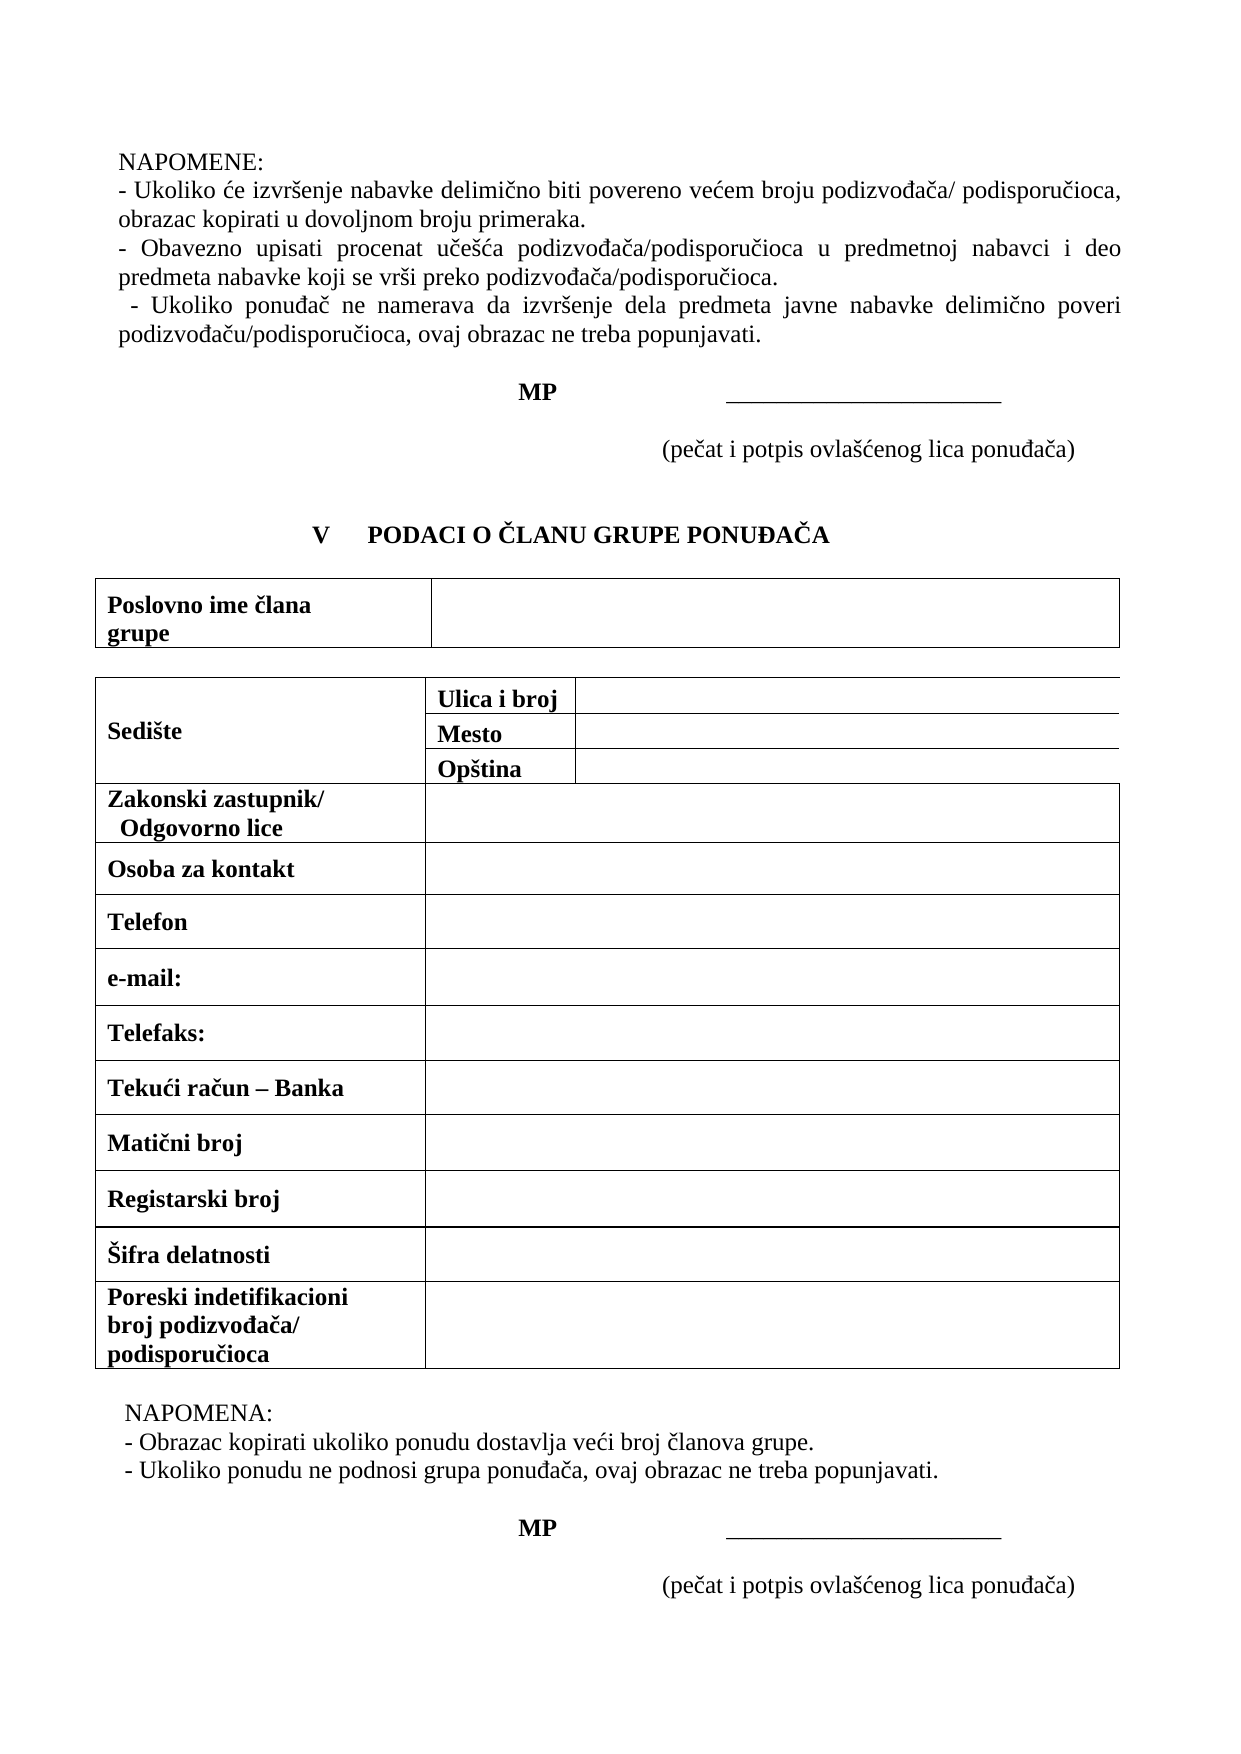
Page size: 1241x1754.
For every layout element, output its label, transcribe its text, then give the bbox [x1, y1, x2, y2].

table_cell [576, 714, 1119, 748]
text - Obrazac kopirati ukoliko ponudu dostavlja veći broj članova grupe. [118, 1427, 1122, 1455]
table_cell Osoba za kontakt [96, 843, 425, 894]
table_header [432, 579, 1119, 647]
table_header Ulica i broj [426, 678, 575, 712]
text (pečat i potpis ovlašćenog lica ponuđača) [118, 434, 1122, 463]
table_cell Registarski broj [96, 1171, 425, 1226]
table_header [576, 678, 1119, 712]
table_cell Opština [426, 749, 575, 783]
text - Ukoliko će izvršenje nabavke delimično biti povereno većem broju podizvođača/ podisporučioca, obrazac kopirati u dovoljnom broju primeraka. [118, 176, 1122, 233]
table_cell [426, 1282, 1119, 1368]
table_cell [426, 1006, 1119, 1060]
table_cell e-mail: [96, 949, 425, 1005]
table_cell [426, 1171, 1119, 1226]
text - Obavezno upisati procenat učešća podizvođača/podisporučioca u predmetnoj nabavci i deo predmeta nabavke koji se vrši preko podizvođača/podisporučioca. [118, 233, 1122, 291]
table_cell Telefaks: [96, 1006, 425, 1060]
table_cell [426, 784, 1119, 842]
table_cell [426, 1228, 1119, 1281]
table_cell [426, 895, 1119, 948]
text - Ukoliko ponudu ne podnosi grupa ponuđača, ovaj obrazac ne treba popunjavati. [118, 1455, 1122, 1513]
table_cell Šifra delatnosti [96, 1228, 425, 1281]
table_cell [426, 1061, 1119, 1114]
table_cell [426, 843, 1119, 894]
table_header Poslovno ime člana grupe [96, 579, 431, 647]
table_cell [576, 749, 1119, 783]
text NAPOMENA: [118, 1398, 1122, 1427]
table_cell Telefon [96, 895, 425, 948]
table_header Sedište [96, 678, 425, 783]
table_cell Matični broj [96, 1115, 425, 1170]
table_cell Tekući račun – Banka [96, 1061, 425, 1114]
table_cell [426, 1115, 1119, 1170]
text - Ukoliko ponuđač ne namerava da izvršenje dela predmeta javne nabavke delimično poveri podizvođaču/podisporučioca, ovaj obrazac ne treba popunjavati. [118, 291, 1122, 348]
text V PODACI O ČLANU GRUPE PONUĐAČA [268, 521, 1122, 549]
text MP ______________________ [118, 1513, 1122, 1542]
table_cell Poreski indetifikacioni broj podizvođača/ podisporučioca [96, 1282, 425, 1368]
table_cell Zakonski zastupnik/ Odgovorno lice [96, 784, 425, 842]
text MP ______________________ [118, 377, 1122, 406]
table_cell [426, 949, 1119, 1005]
text NAPOMENE: [118, 147, 1122, 176]
table_cell Mesto [426, 714, 575, 748]
text (pečat i potpis ovlašćenog lica ponuđača) [118, 1570, 1122, 1599]
